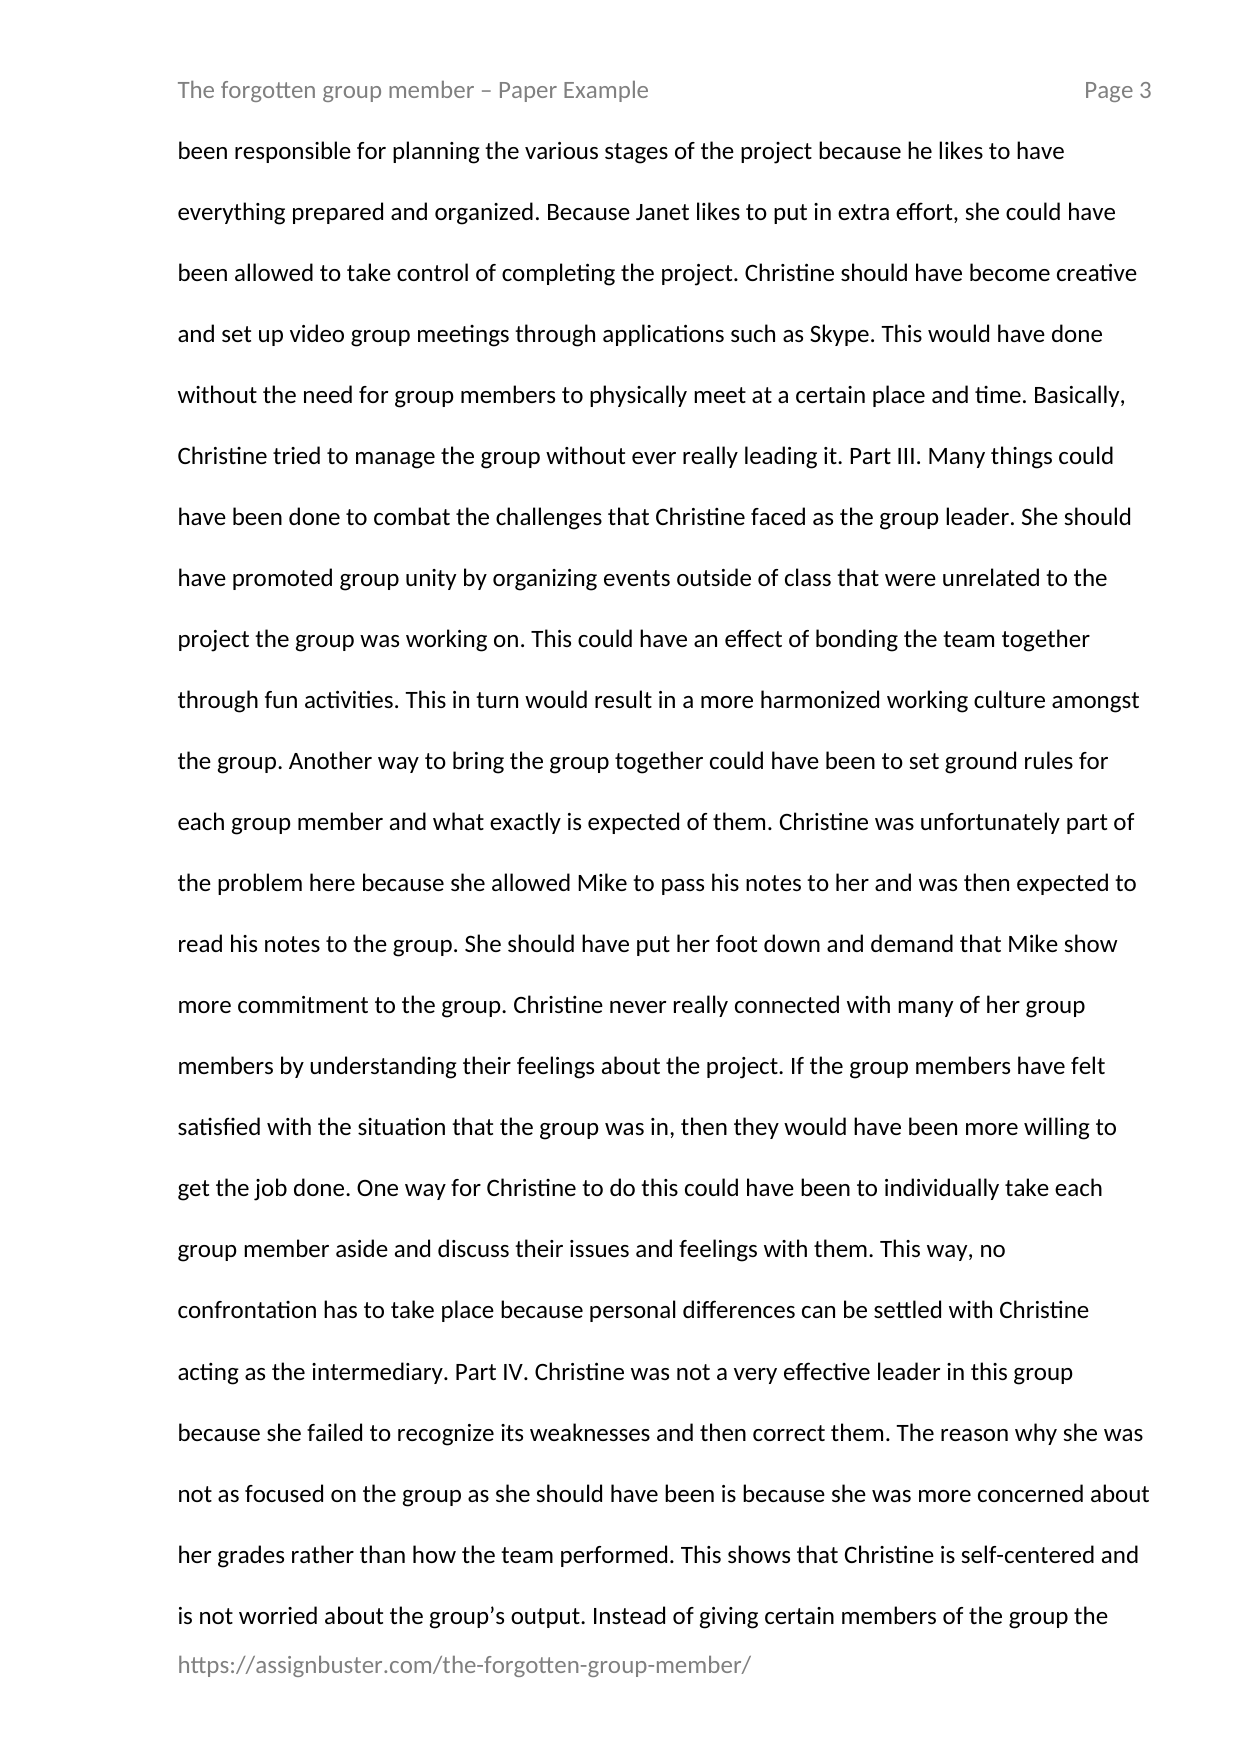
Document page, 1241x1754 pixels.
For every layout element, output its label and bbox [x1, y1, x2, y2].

text [177, 135, 1152, 1630]
